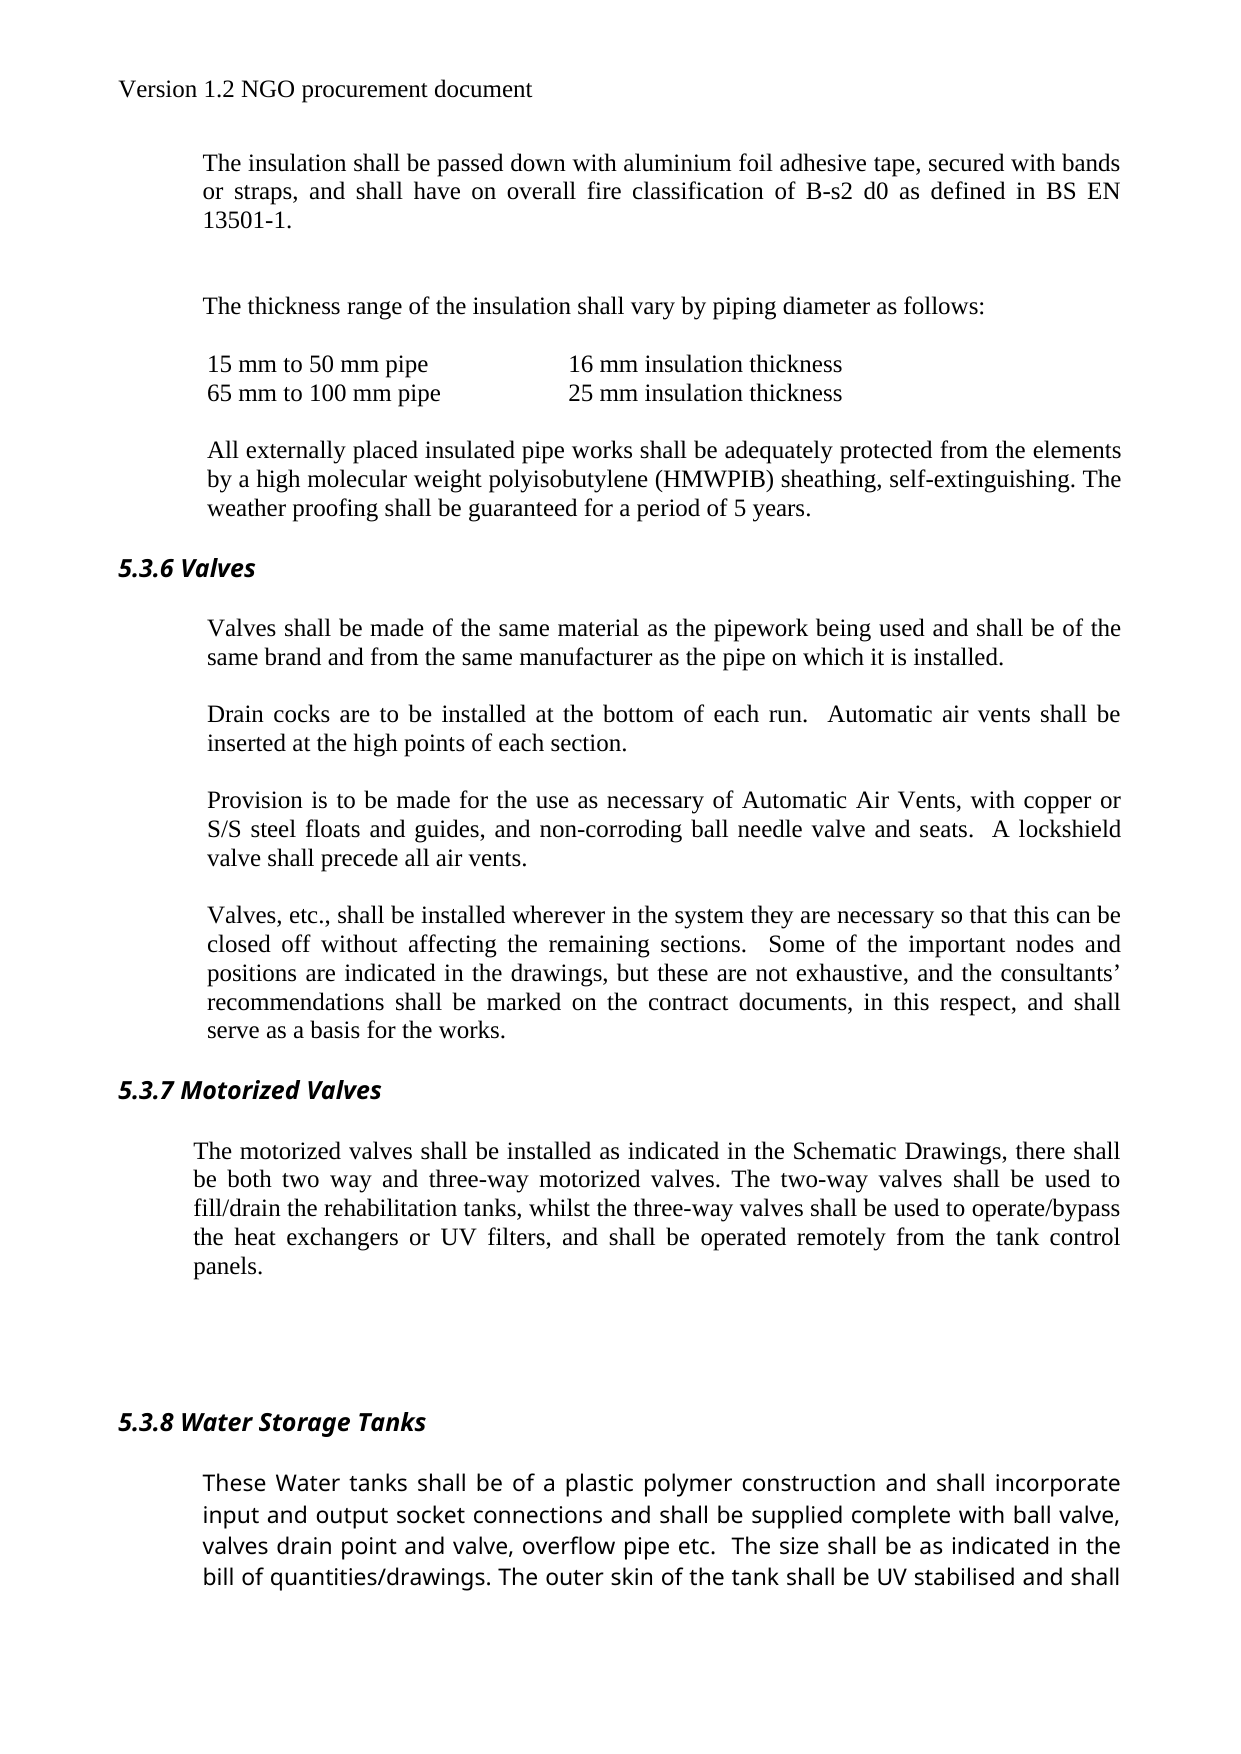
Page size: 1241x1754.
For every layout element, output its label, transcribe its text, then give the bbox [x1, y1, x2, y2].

text Provision is to be made for the use as necessary of Automatic Air Vents, with copper or S/S steel floats and guides, and non-corroding ball needle valve and seats. A lockshield valve shall precede all air vents. [118, 786, 1122, 872]
subtitle 5.3.7 Motorized Valves [118, 1073, 1122, 1107]
subtitle 5.3.8 Water Storage Tanks [118, 1404, 1122, 1439]
text 65 mm to 100 mm pipe 25 mm insulation thickness [118, 378, 1122, 406]
text The thickness range of the insulation shall vary by piping diameter as follows: [127, 291, 1122, 320]
text Valves shall be made of the same material as the pipework being used and shall be of the same brand and from the same manufacturer as the pipe on which it is installed. [118, 613, 1122, 671]
text 15 mm to 50 mm pipe 16 mm insulation thickness [118, 349, 1122, 378]
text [202, 1467, 1122, 1592]
text The insulation shall be passed down with aluminium foil adhesive tape, secured with bands or straps, and shall have on overall fire classification of B-s2 d0 as defined in BS EN 13501-1. [127, 148, 1122, 234]
subtitle 5.3.6 Valves [118, 550, 1122, 584]
text Drain cocks are to be installed at the bottom of each run. Automatic air vents shall be inserted at the high points of each section. [118, 699, 1122, 757]
text Valves, etc., shall be installed wherever in the system they are necessary so that this can be closed off without affecting the remaining sections. Some of the important nodes and positions are indicated in the drawings, but these are not exhaustive, and the consultants’ recommendations shall be marked on the contract documents, in this respect, and shall serve as a basis for the works. [118, 901, 1122, 1044]
text The motorized valves shall be installed as indicated in the Schematic Drawings, there shall be both two way and three-way motorized valves. The two-way valves shall be used to fill/drain the rehabilitation tanks, whilst the three-way valves shall be used to operate/bypass the heat exchangers or UV filters, and shall be operated remotely from the tank control panels. [193, 1136, 1122, 1279]
text All externally placed insulated pipe works shall be adequately protected from the elements by a high molecular weight polyisobutylene (HMWPIB) sheathing, self-extinguishing. The weather proofing shall be guaranteed for a period of 5 years. [118, 435, 1122, 521]
